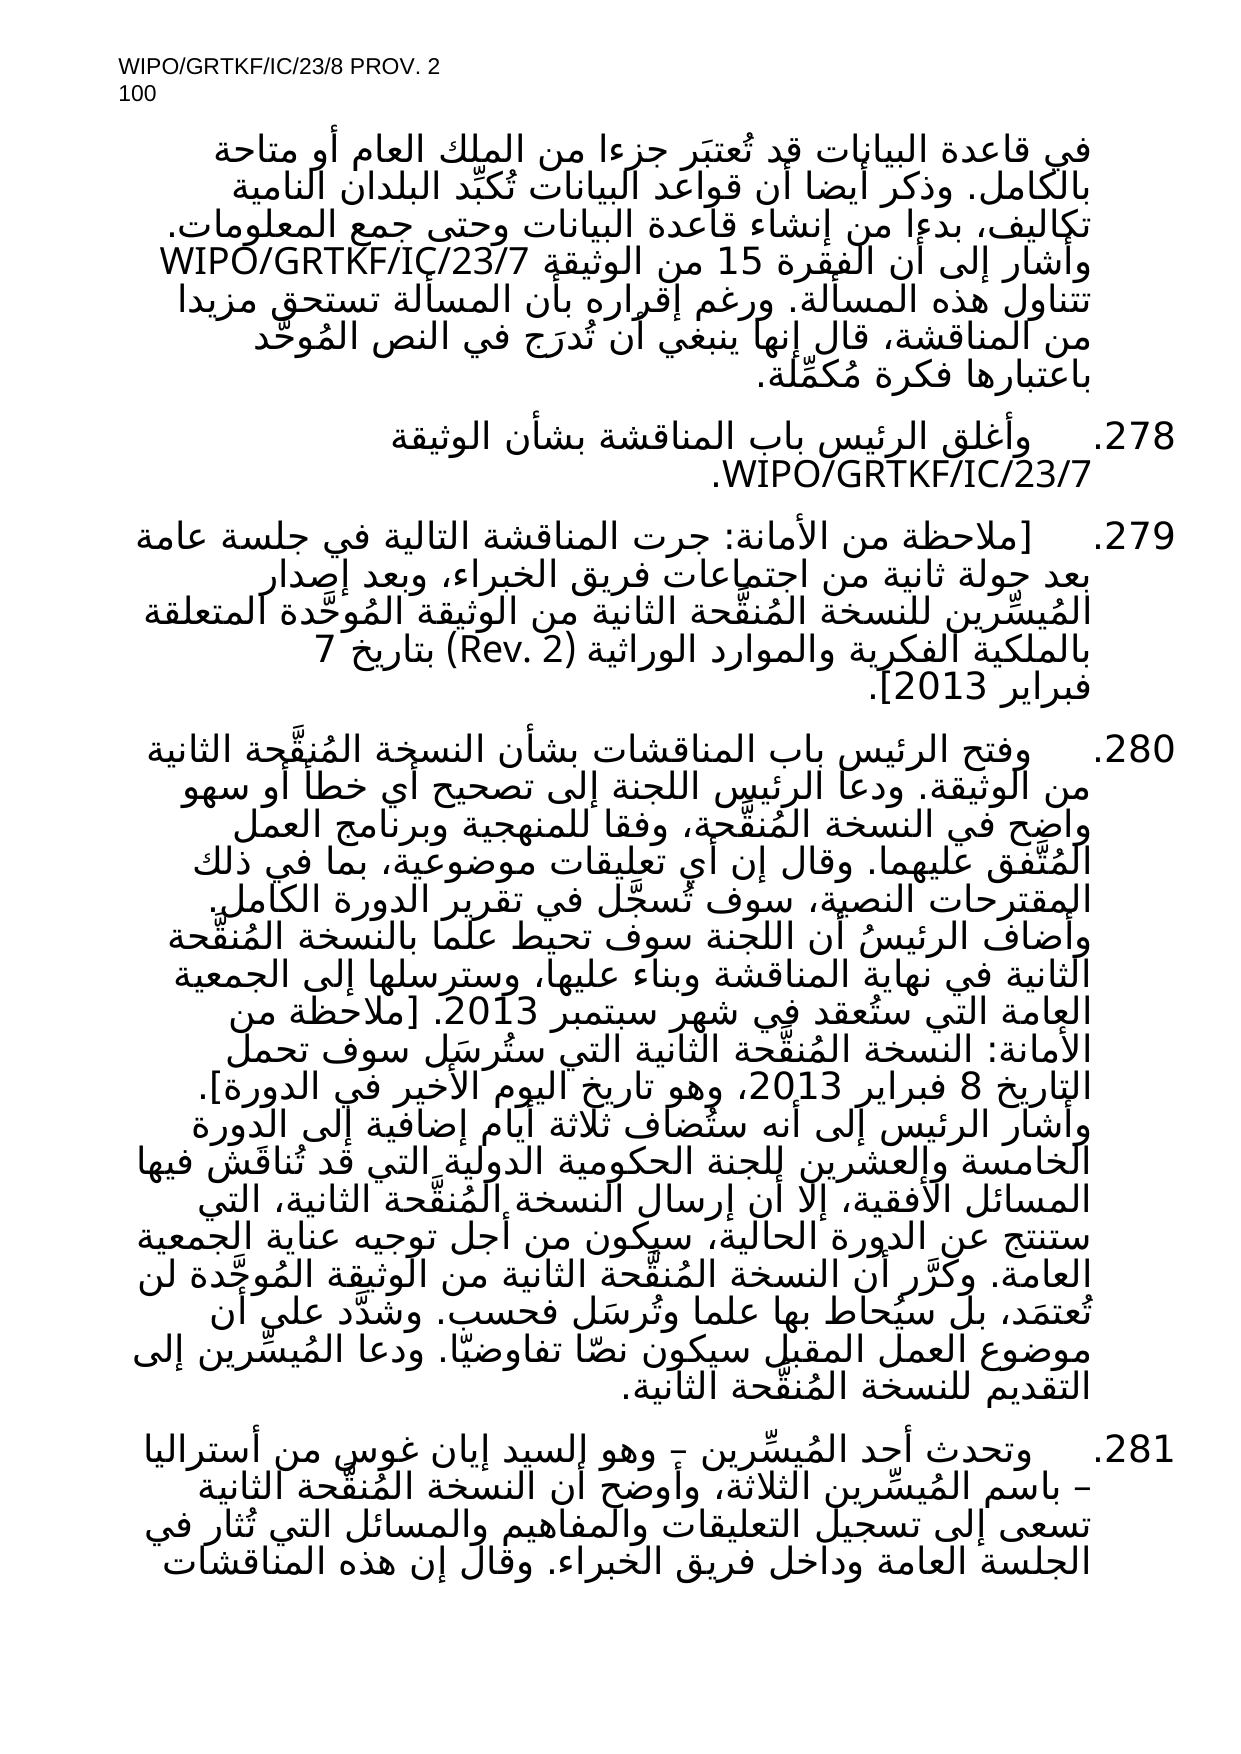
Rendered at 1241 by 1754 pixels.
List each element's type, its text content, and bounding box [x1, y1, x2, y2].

text وأغلق الرئيس باب المناقشة بشأن الوثيقة WIPO/GRTKF/IC/23/7. [118, 420, 1092, 495]
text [118, 132, 1092, 395]
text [118, 1432, 1092, 1582]
text وفتح الرئيس باب المناقشات بشأن النسخة المُنقَّحة الثانية من الوثيقة. ودعا الرئيس اللجنة إلى تصحيح أي خطأ أو سهو واضح في النسخة المُنقَّحة، وفقا للمنهجية وبرنامج العمل المُتَّفق عليهما. وقال إن أي تعليقات موضوعية، بما في ذلك المقترحات النصية، سوف تُسجَّل في تقرير الدورة الكامل. وأضاف الرئيسُ أن اللجنة سوف تحيط علما بالنسخة المُنقَّحة الثانية في نهاية المناقشة وبناء عليها، وسترسلها إلى الجمعية العامة التي ستُعقد في شهر سبتمبر 2013. [ملاحظة من الأمانة: النسخة المُنقَّحة الثانية التي ستُرسَل سوف تحمل التاريخ 8 فبراير 2013، وهو تاريخ اليوم الأخير في الدورة]. وأشار الرئيس إلى أنه ستُضاف ثلاثة أيام إضافية إلى الدورة الخامسة والعشرين للجنة الحكومية الدولية التي قد تُناقَش فيها المسائل الأفقية، إلا أن إرسال النسخة المُنقَّحة الثانية، التي ستنتج عن الدورة الحالية، سيكون من أجل توجيه عناية الجمعية العامة. وكرَّر أن النسخة المُنقَّحة الثانية من الوثيقة المُوحَّدة لن تُعتمَد، بل سيُحاط بها علما وتُرسَل فحسب. وشدَّد على أن موضوع العمل المقبل سيكون نصّا تفاوضيّا. ودعا المُيسِّرين إلى التقديم للنسخة المُنقَّحة الثانية. [118, 732, 1092, 1407]
text [ملاحظة من الأمانة: جرت المناقشة التالية في جلسة عامة بعد جولة ثانية من اجتماعات فريق الخبراء، وبعد إصدار المُيسِّرين للنسخة المُنقَّحة الثانية من الوثيقة المُوحَّدة المتعلقة بالملكية الفكرية والموارد الوراثية (Rev. 2) بتاريخ 7 فبراير 2013]. [118, 520, 1092, 707]
